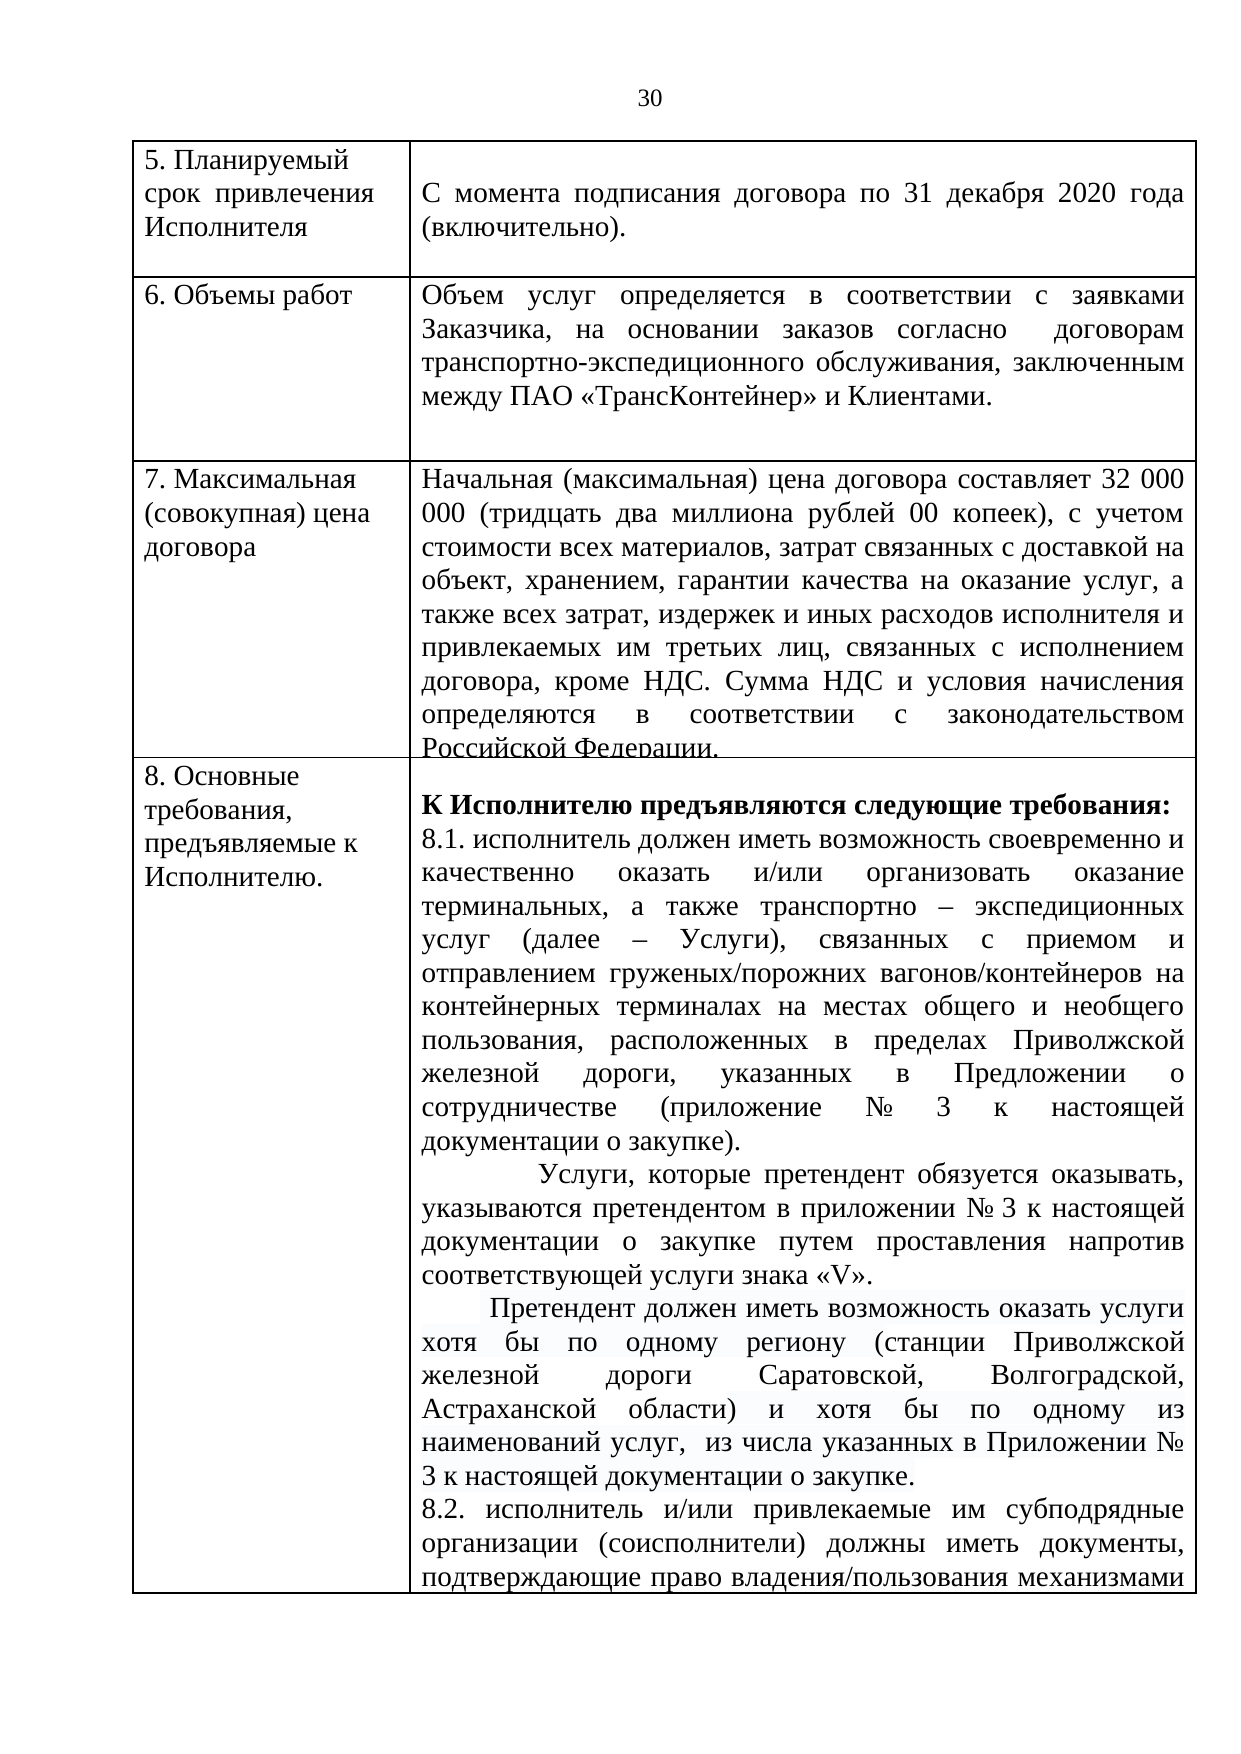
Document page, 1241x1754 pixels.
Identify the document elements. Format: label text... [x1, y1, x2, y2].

table_cell 5. Планируемый срок привлечения Исполнителя [134, 142, 409, 276]
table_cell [411, 758, 1195, 1592]
table_cell С момента подписания договора по 31 декабря 2020 года (включительно). [411, 142, 1195, 276]
table_cell 6. Объемы работ [134, 278, 409, 460]
table_cell Начальная (максимальная) цена договора составляет 32 000 000 (тридцать два миллиона рублей 00 копеек), с учетом стоимости всех материалов, затрат связанных с доставкой на объект, хранением, гарантии качества на оказание услуг, а также всех затрат, издержек и иных расходов исполнителя и привлекаемых им третьих лиц, связанных с исполнением договора, кроме НДС. Сумма НДС и условия начисления определяются в соответствии с законодательством Российской Федерации. [411, 462, 1195, 757]
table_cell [134, 758, 409, 1592]
table_cell Объем услуг определяется в соответствии с заявками Заказчика, на основании заказов согласно договорам транспортно-экспедиционного обслуживания, заключенным между ПАО «ТрансКонтейнер» и Клиентами. [411, 278, 1195, 460]
table_cell 7. Максимальная (совокупная) цена договора [134, 462, 409, 757]
